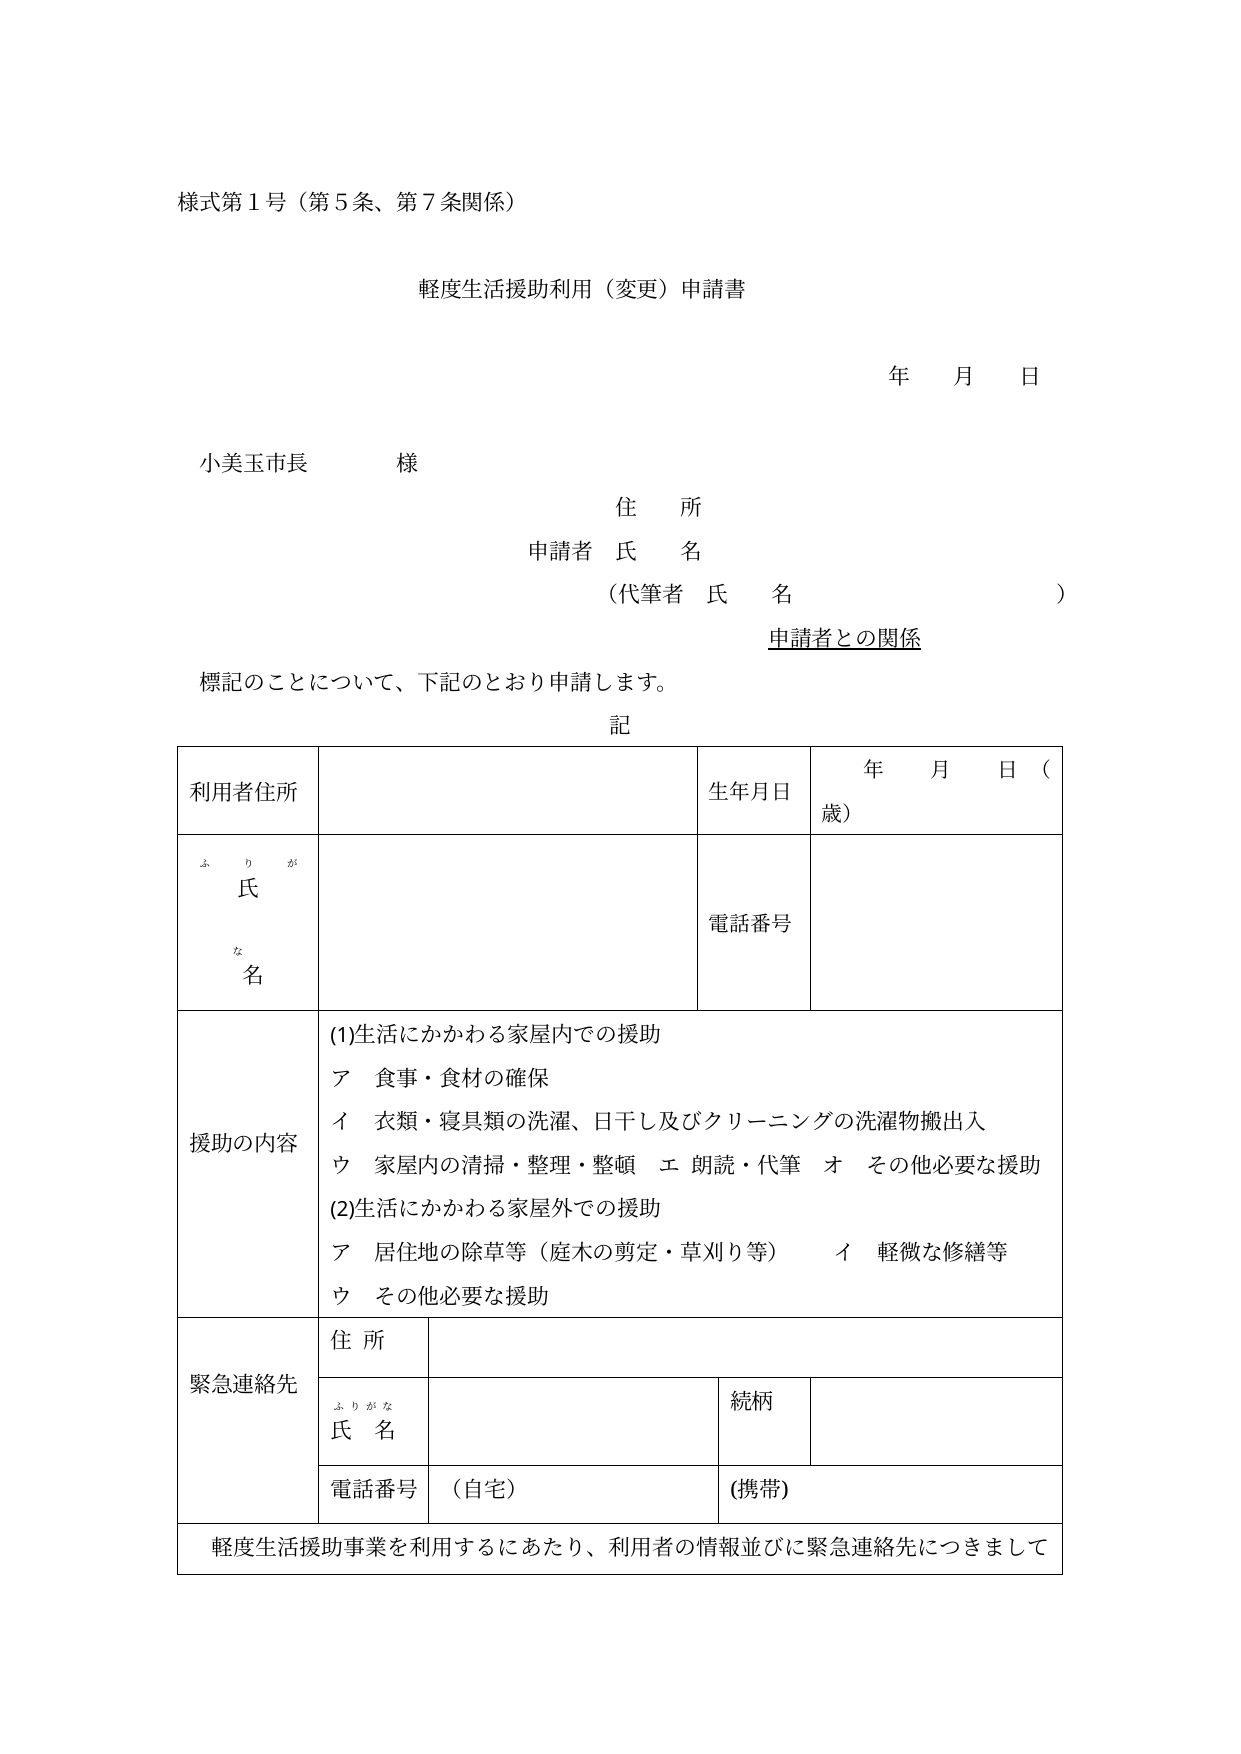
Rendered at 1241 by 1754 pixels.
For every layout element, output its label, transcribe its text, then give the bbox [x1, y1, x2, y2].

table_cell [811, 1378, 1062, 1465]
table_header 生年月日 [698, 747, 810, 834]
text 様式第１号（第５条、第７条関係） [177, 179, 1063, 222]
text （代筆者 氏 名 ） [177, 571, 1078, 615]
table_cell 援助の内容 [178, 1011, 318, 1317]
text 記 [177, 702, 1063, 746]
table_cell 住 所 [319, 1318, 428, 1377]
table_cell [178, 835, 318, 1010]
table_cell 続柄 [719, 1378, 810, 1465]
text 年 月 日 [177, 353, 1041, 397]
table_cell (携帯) [719, 1466, 1062, 1523]
table_header 利用者住所 [178, 747, 318, 834]
text 小美玉市長 様 [177, 441, 1041, 484]
table_cell [429, 1378, 718, 1465]
table_cell [319, 1378, 428, 1465]
table_cell 電話番号 [319, 1466, 428, 1523]
text 軽度生活援助利用（変更）申請書 [177, 266, 1063, 309]
text 標記のことについて、下記のとおり申請します。 [177, 659, 1063, 702]
table_header 年 月 日（ 歳） [811, 747, 1062, 834]
text 申請者 氏 名 [177, 528, 1063, 571]
table_cell (1)生活にかかわる家屋内での援助 ア 食事・食材の確保 イ 衣類・寝具類の洗濯、日干し及びクリーニングの洗濯物搬出入 ウ 家屋内の清掃・整理・整頓 エ 朗読・代筆 オ その他必要な援助 (2)生活にかかわる家屋外での援助 ア 居住地の除草等（庭木の剪定・草刈り等） イ 軽微な修繕等 ウ その他必要な援助 [319, 1011, 1062, 1317]
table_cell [178, 1524, 1062, 1574]
table_cell 緊急連絡先 [178, 1318, 318, 1523]
text 住 所 [177, 484, 1063, 528]
table_cell （自宅） [429, 1466, 718, 1523]
table_cell [811, 835, 1062, 1010]
table_cell 電話番号 [698, 835, 810, 1010]
table_cell [319, 835, 697, 1010]
text 申請者との関係 [177, 615, 1063, 659]
table_header [407, 747, 697, 834]
table_cell [429, 1318, 1062, 1377]
table_header [319, 747, 407, 834]
